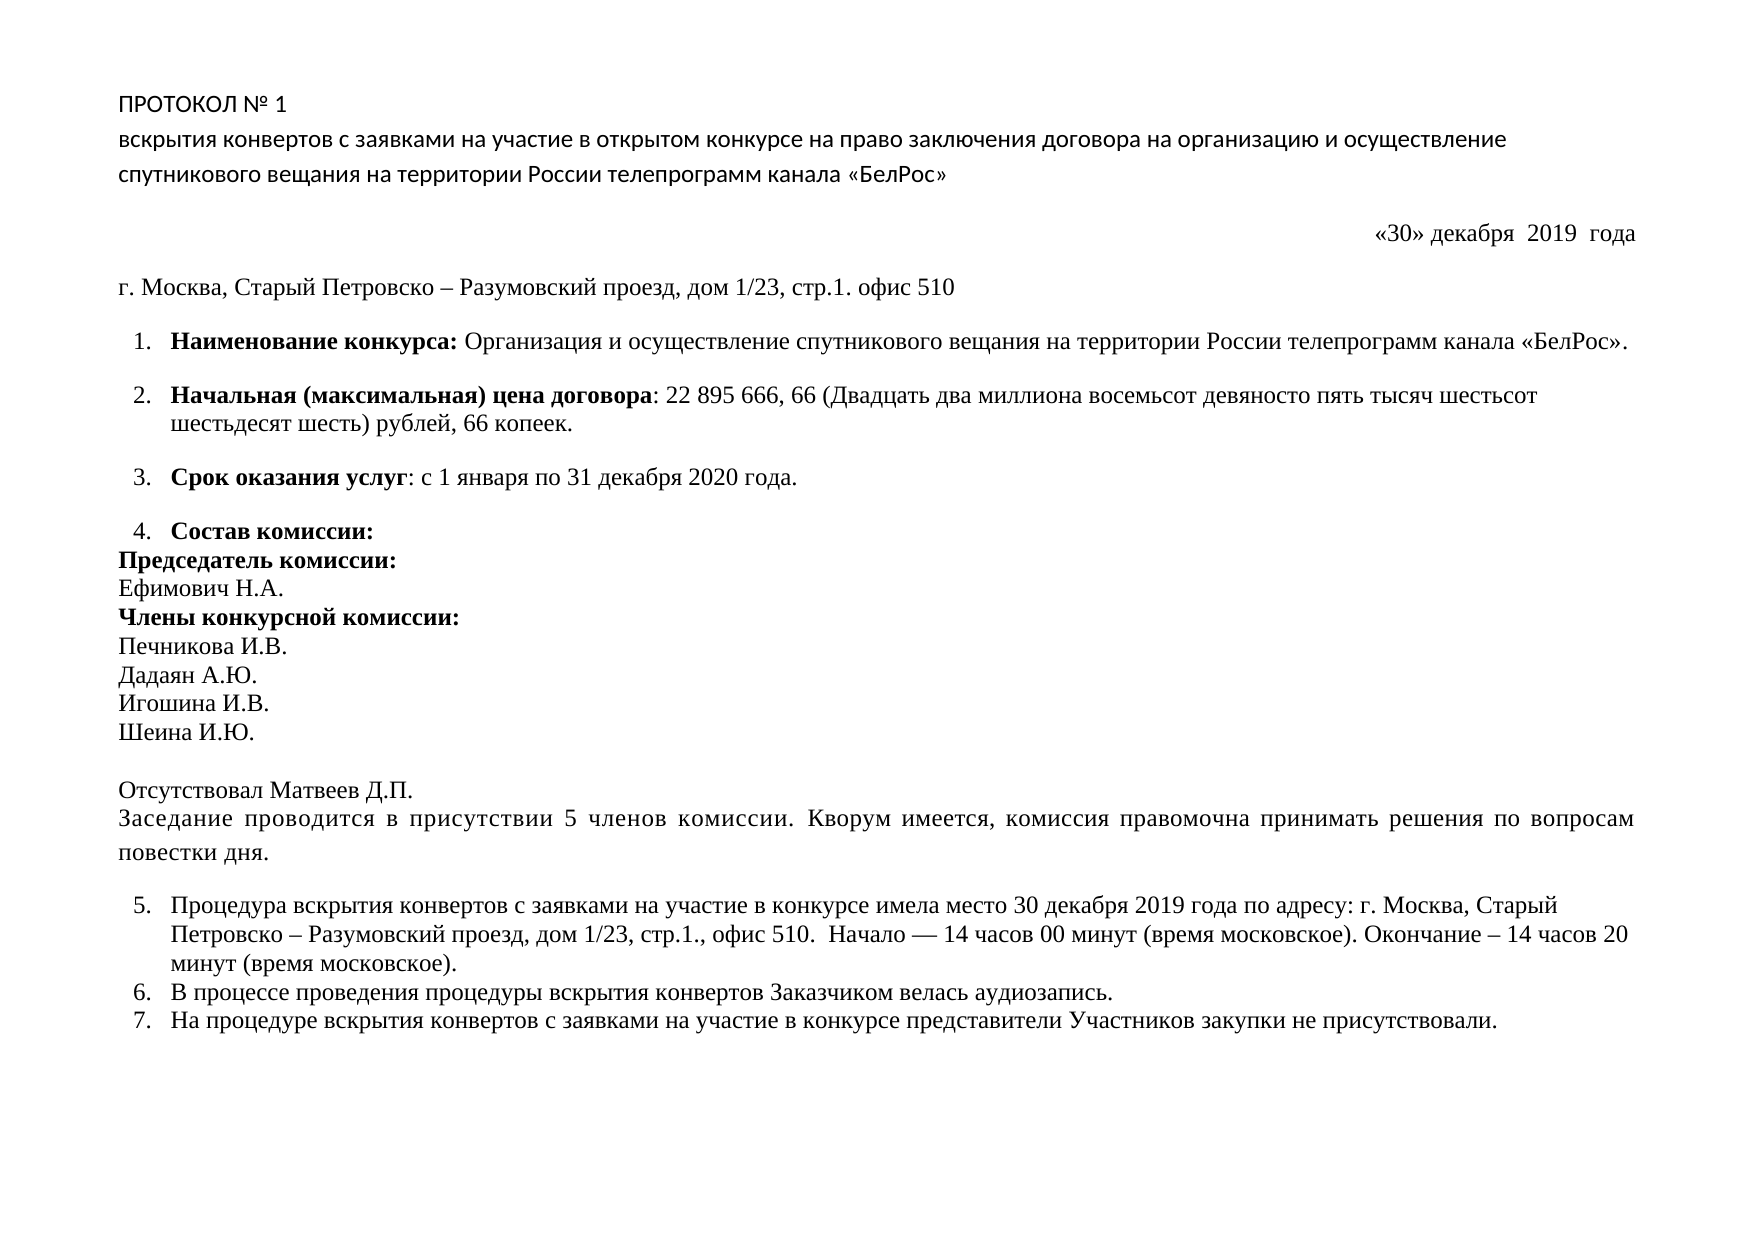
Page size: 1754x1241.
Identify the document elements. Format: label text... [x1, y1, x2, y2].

list Срок оказания услуг: с 1 января по 31 декабря 2020 года. [133, 462, 1636, 491]
list В процессе проведения процедуры вскрытия конвертов Заказчиком велась аудиозапись. [133, 977, 1636, 1005]
list Наименование конкурса: Организация и осуществление спутникового вещания на территории России телепрограмм канала «БелРос». [133, 326, 1636, 355]
text Игошина И.В. [118, 688, 1636, 717]
list Процедура вскрытия конвертов с заявками на участие в конкурсе имела место 30 декабря 2019 года по адресу: г. Москва, Старый Петровско – Разумовский проезд, дом 1/23, стр.1., офис 510. Начало — 14 часов 00 минут (время московское). Окончание – 14 часов 20 минут (время московское). [133, 890, 1636, 977]
text Члены конкурсной комиссии: [118, 602, 1636, 631]
text Ефимович Н.А. [118, 573, 1636, 602]
text Заседание проводится в присутствии 5 членов комиссии. Кворум имеется, комиссия правомочна принимать решения по вопросам повестки дня. [118, 803, 1636, 865]
text Председатель комиссии: [118, 545, 1636, 573]
text Печникова И.В. [118, 631, 1636, 660]
text г. Москва, Старый Петровско – Разумовский проезд, дом 1/23, стр.1. офис 510 [118, 272, 1636, 301]
list Начальная (максимальная) цена договора: 22 895 666, 66 (Двадцать два миллиона восемьсот девяносто пять тысяч шестьсот шестьдесят шесть) рублей, 66 копеек. [133, 380, 1636, 437]
text Шеина И.Ю. [118, 717, 1636, 746]
text «30» декабря 2019 года [118, 218, 1636, 247]
text Отсутствовал Матвеев Д.П. [118, 775, 1636, 803]
list Состав комиссии: [133, 516, 1636, 545]
list На процедуре вскрытия конвертов с заявками на участие в конкурсе представители Участников закупки не присутствовали. [133, 1005, 1636, 1034]
text Дадаян А.Ю. [118, 660, 1636, 688]
